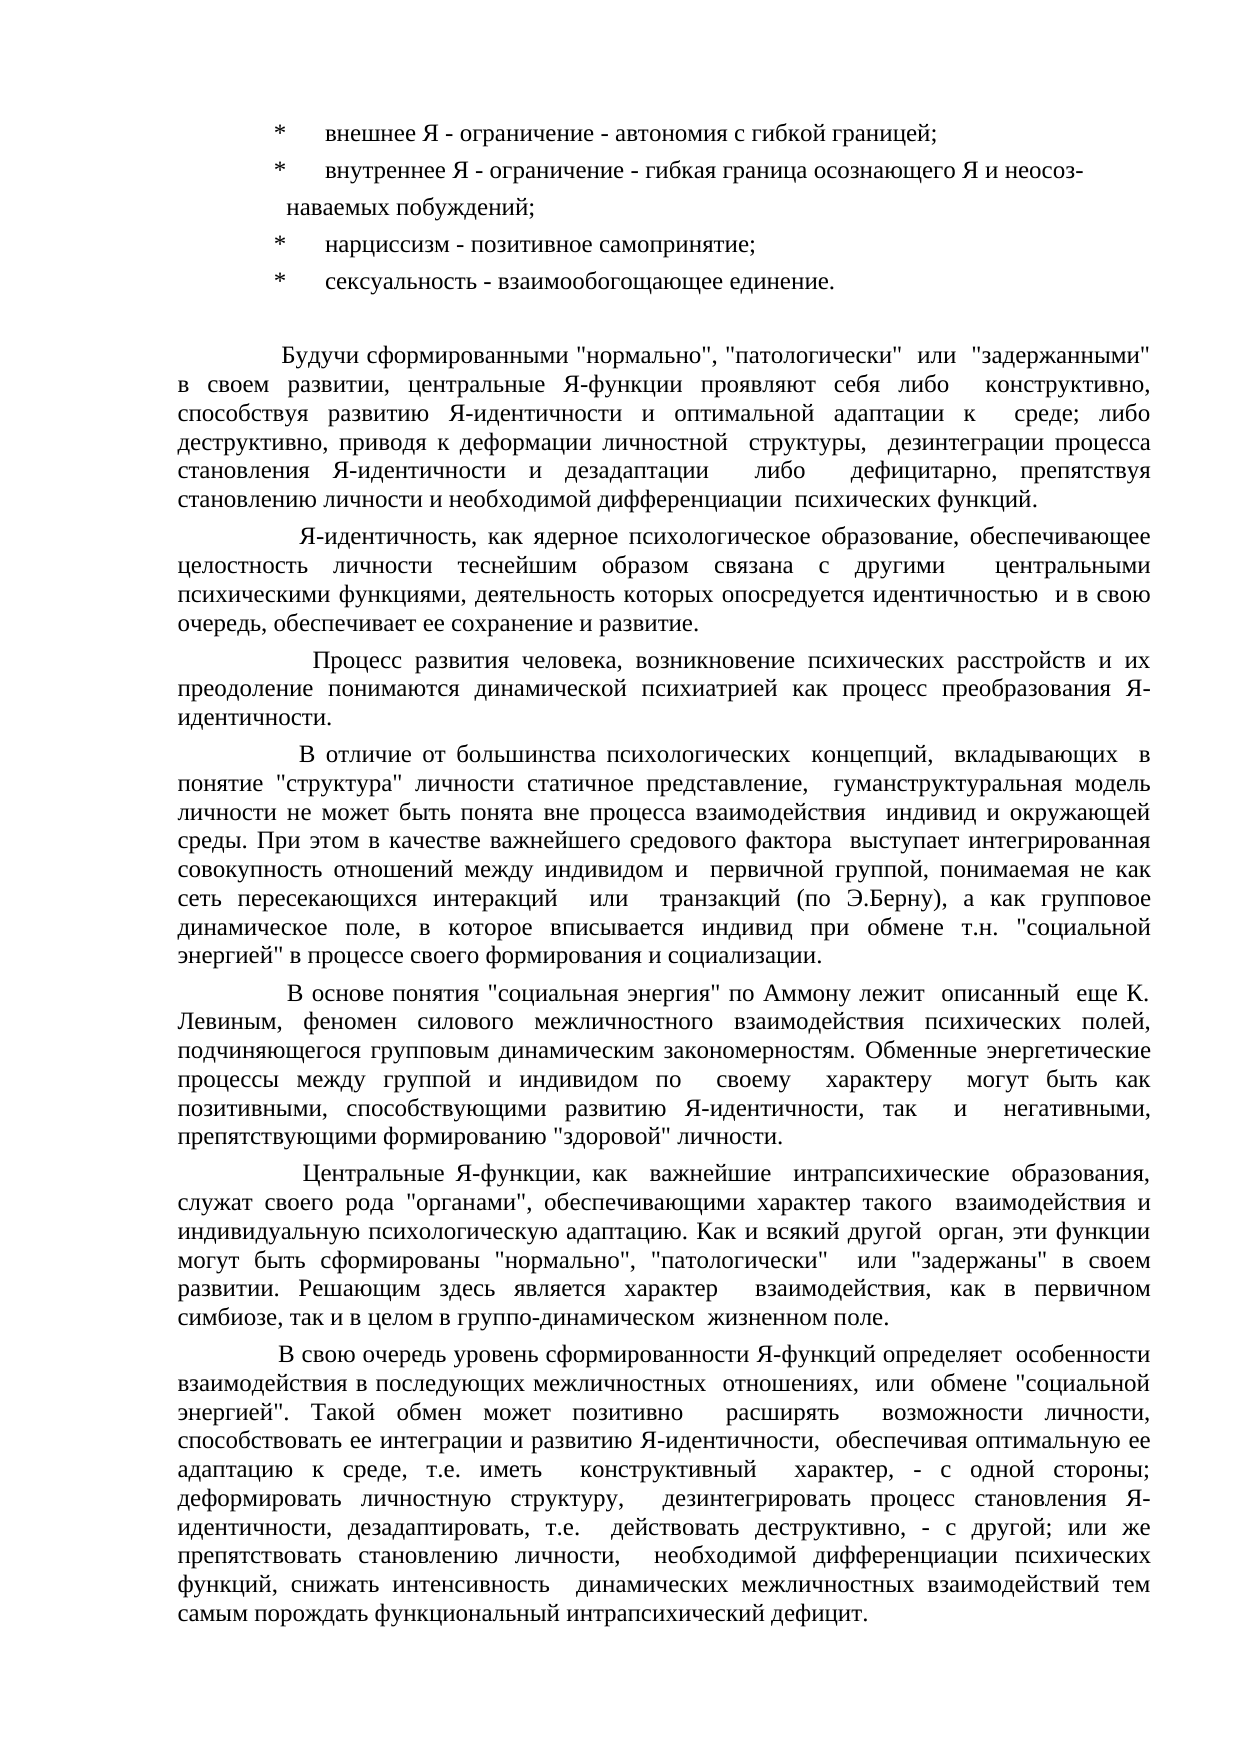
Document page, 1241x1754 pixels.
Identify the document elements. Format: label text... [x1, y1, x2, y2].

text * внутреннее Я - ограничение - гибкая граница осознающего Я и неосоз- [177, 155, 1152, 184]
text Центральные Я-функции, как важнейшие интрапсихические образования, служат своего рода "органами", обеспечивающими характер такого взаимодействия и индивидуальную психологическую адаптацию. Как и всякий другой орган, эти функции могут быть сформированы "нормально", "патологически" или "задержаны" в своем развитии. Решающим здесь является характер взаимодействия, как в первичном симбиозе, так и в целом в группо-динамическом жизненном поле. [177, 1158, 1152, 1331]
text * сексуальность - взаимообогощающее единение. [177, 266, 1152, 295]
text Процесс развития человека, возникновение психических расстройств и их преодоление понимаются динамической психиатрией как процесс преобразования Я-идентичности. [177, 645, 1152, 731]
text Я-идентичность, как ядерное психологическое образование, обеспечивающее целостность личности теснейшим образом связана с другими центральными психическими функциями, деятельность которых опосредуется идентичностью и в свою очередь, обеспечивает ее сохранение и развитие. [177, 521, 1152, 636]
text * нарциссизм - позитивное самопринятие; [177, 229, 1152, 258]
text В основе понятия "социальная энергия" по Аммону лежит описанный еще К. Левиным, феномен силового межличностного взаимодействия психических полей, подчиняющегося групповым динамическим закономерностям. Обменные энергетические процессы между группой и индивидом по своему характеру могут быть как позитивными, способствующими развитию Я-идентичности, так и негативными, препятствующими формированию "здоровой" личности. [177, 978, 1152, 1150]
text наваемых побуждений; [177, 192, 1152, 221]
text В свою очередь уровень сформированности Я-функций определяет особенности взаимодействия в последующих межличностных отношениях, или обмене "социальной энергией". Такой обмен может позитивно расширять возможности личности, способствовать ее интеграции и развитию Я-идентичности, обеспечивая оптимальную ее адаптацию к среде, т.е. иметь конструктивный характер, - с одной стороны; деформировать личностную структуру, дезинтегрировать процесс становления Я-идентичности, дезадаптировать, т.е. действовать деструктивно, - с другой; или же препятствовать становлению личности, необходимой дифференциации психических функций, снижать интенсивность динамических межличностных взаимодействий тем самым порождать функциональный интрапсихический дефицит. [177, 1339, 1152, 1627]
text В отличие от большинства психологических концепций, вкладывающих в понятие "структура" личности статичное представление, гуманструктуральная модель личности не может быть понята вне процесса взаимодействия индивид и окружающей среды. При этом в качестве важнейшего средового фактора выступает интегрированная совокупность отношений между индивидом и первичной группой, понимаемая не как сеть пересекающихся интеракций или транзакций (по Э.Берну), а как групповое динамическое поле, в которое вписывается индивид при обмене т.н. "социальной энергией" в процессе своего формирования и социализации. [177, 739, 1152, 969]
text * внешнее Я - ограничение - автономия с гибкой границей; [177, 118, 1152, 147]
text Будучи сформированными "нормально", "патологически" или "задержанными" в своем развитии, центральные Я-функции проявляют себя либо конструктивно, способствуя развитию Я-идентичности и оптимальной адаптации к среде; либо деструктивно, приводя к деформации личностной структуры, дезинтеграции процесса становления Я-идентичности и дезадаптации либо дефицитарно, препятствуя становлению личности и необходимой дифференциации психических функций. [177, 341, 1152, 513]
